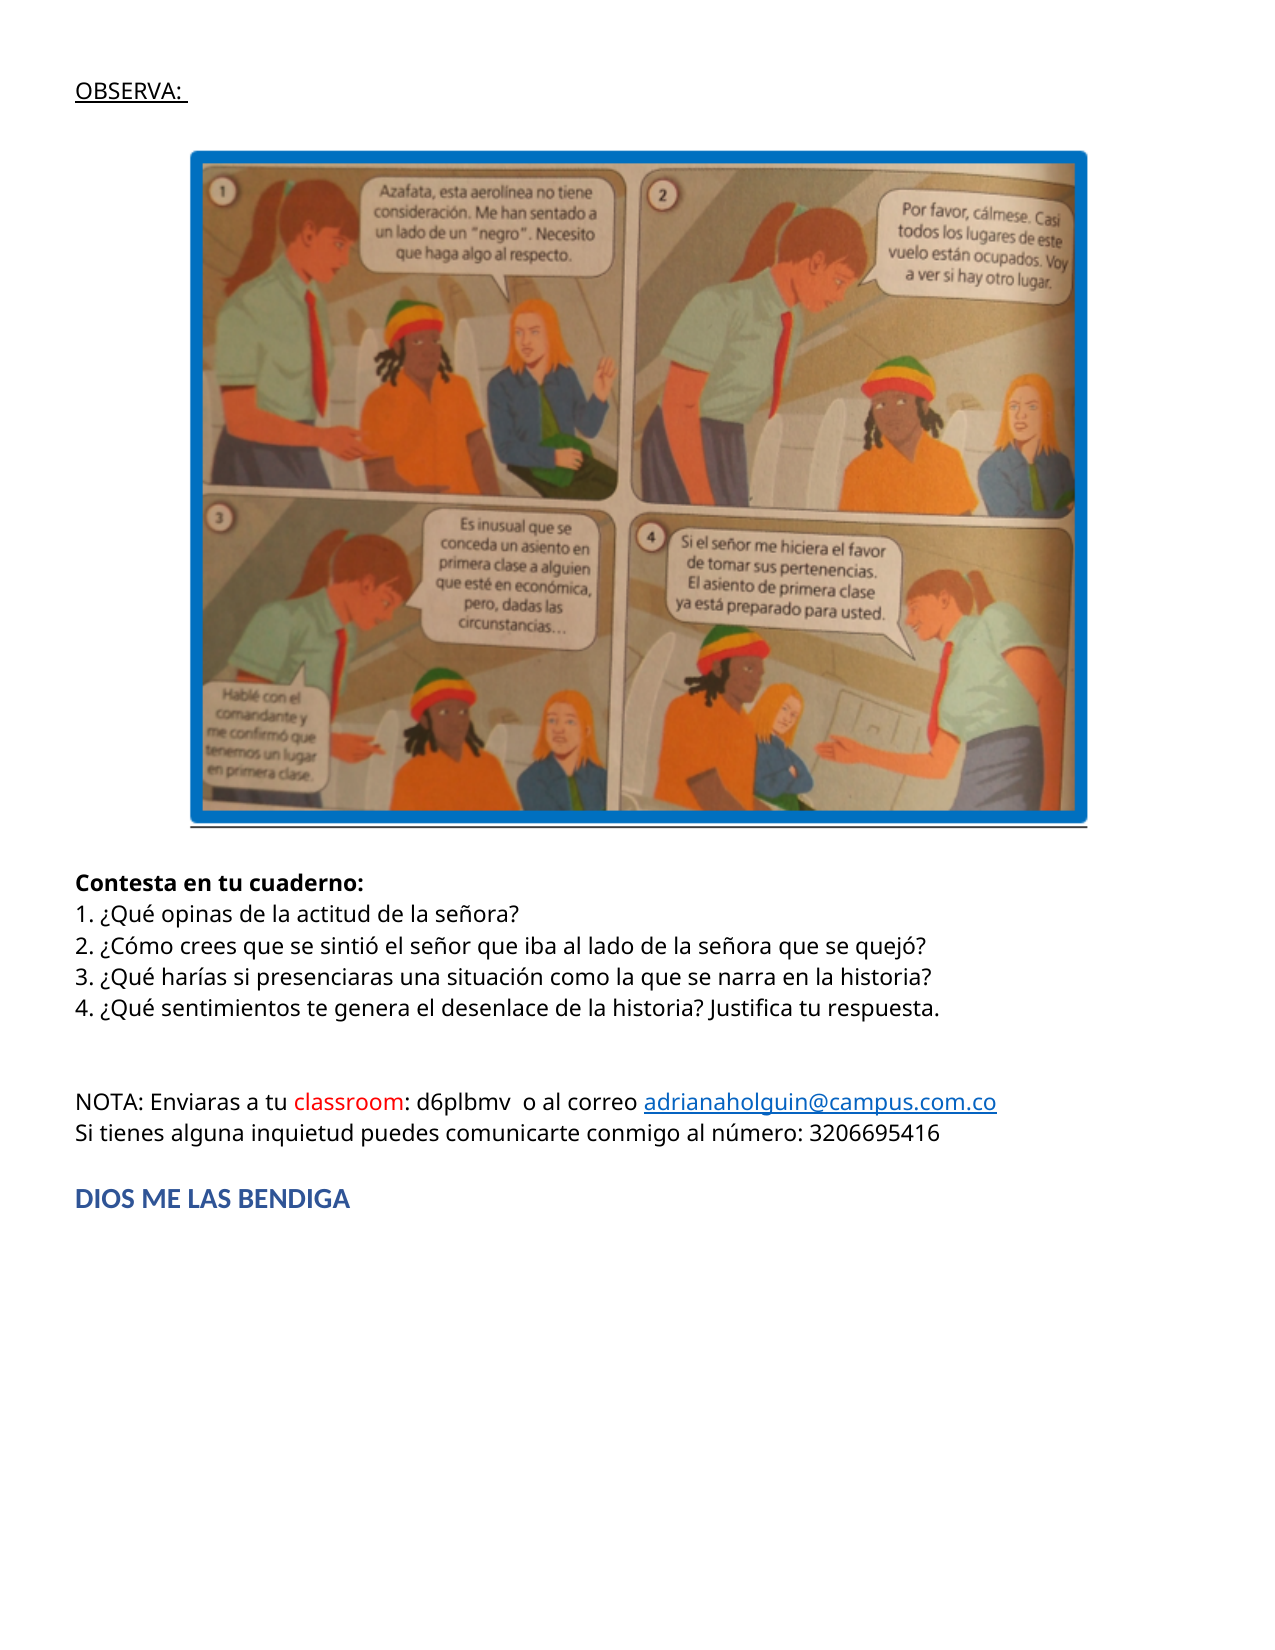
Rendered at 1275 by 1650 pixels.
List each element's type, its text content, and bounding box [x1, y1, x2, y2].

text Contesta en tu cuaderno: [75, 867, 1200, 898]
text 1. ¿Qué opinas de la actitud de la señora? [75, 898, 1200, 930]
text Si tienes alguna inquietud puedes comunicarte conmigo al número: 3206695416 [75, 1117, 1200, 1148]
picture [178, 137, 1097, 836]
text 4. ¿Qué sentimientos te genera el desenlace de la historia? Justifica tu respuesta. [75, 992, 1200, 1023]
text DIOS ME LAS BENDIGA [75, 1180, 1200, 1215]
text 2. ¿Cómo crees que se sintió el señor que iba al lado de la señora que se quejó? [75, 930, 1200, 961]
text NOTA: Enviaras a tu classroom: d6plbmv o al correo adrianaholguin@campus.com.co [75, 1086, 1200, 1117]
text OBSERVA: [75, 75, 1200, 106]
text 3. ¿Qué harías si presenciaras una situación como la que se narra en la historia? [75, 961, 1200, 992]
